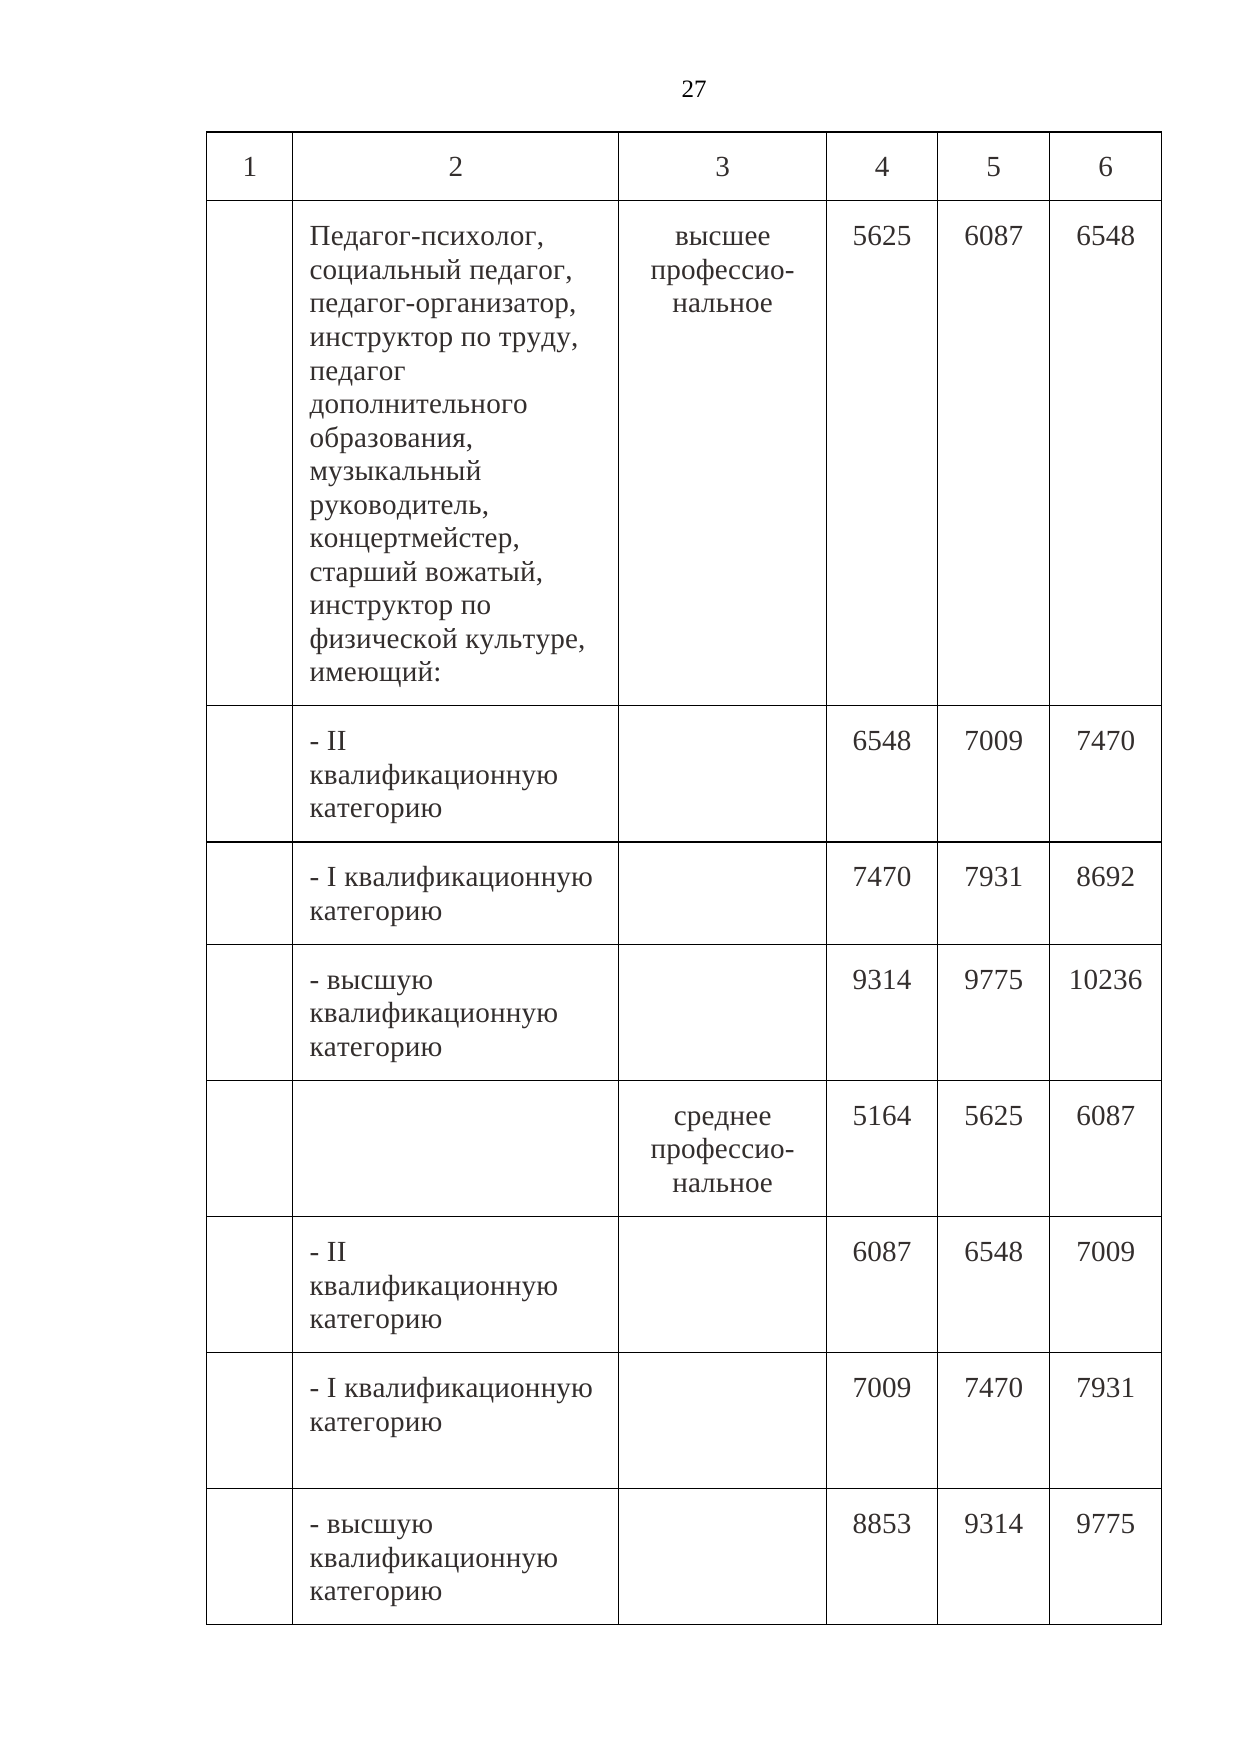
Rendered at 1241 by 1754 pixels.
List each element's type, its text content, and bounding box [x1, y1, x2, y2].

table_cell [619, 706, 826, 841]
table_cell [207, 201, 292, 705]
table_cell [207, 1217, 292, 1352]
table_cell [207, 945, 292, 1080]
table_cell 6548 [827, 706, 937, 841]
table_cell высшее профессио-нальное [619, 201, 826, 705]
table_cell 3 [619, 133, 826, 200]
table_cell - I квалификационную категорию [293, 843, 618, 944]
table_cell - I квалификационную категорию [293, 1353, 618, 1488]
table_cell 6 [1050, 133, 1161, 200]
table_cell 7009 [827, 1353, 937, 1488]
table_cell 9314 [938, 1489, 1049, 1624]
table_cell 5 [938, 133, 1049, 200]
table_cell [619, 1353, 826, 1488]
table_cell 5625 [938, 1081, 1049, 1216]
table_cell 10236 [1050, 945, 1161, 1080]
table_cell 7470 [1050, 706, 1161, 841]
table_cell - II квалификационную категорию [293, 706, 618, 841]
table_cell 5625 [827, 201, 937, 705]
table_cell [293, 1081, 618, 1216]
table_cell 8692 [1050, 843, 1161, 944]
table_cell [207, 1081, 292, 1216]
table_cell 6087 [938, 201, 1049, 705]
table_cell 6548 [1050, 201, 1161, 705]
table_cell [207, 1489, 292, 1624]
table_cell [619, 843, 826, 944]
table_cell 6548 [938, 1217, 1049, 1352]
table_cell 8853 [827, 1489, 937, 1624]
table_cell 7470 [827, 843, 937, 944]
table_cell 6087 [1050, 1081, 1161, 1216]
table_cell [207, 706, 292, 841]
table_cell 9775 [938, 945, 1049, 1080]
table_cell [619, 1217, 826, 1352]
table_cell 7931 [938, 843, 1049, 944]
table_cell 7931 [1050, 1353, 1161, 1488]
table_cell 4 [827, 133, 937, 200]
table_cell [619, 1489, 826, 1624]
table_cell 1 [207, 133, 292, 200]
table_cell [207, 1353, 292, 1488]
table_cell [207, 843, 292, 944]
table_cell 7009 [1050, 1217, 1161, 1352]
table_cell 9314 [827, 945, 937, 1080]
table_cell 7009 [938, 706, 1049, 841]
table_cell 6087 [827, 1217, 937, 1352]
table_cell - высшую квалификационную категорию [293, 1489, 618, 1624]
table_cell Педагог-психолог, социальный педагог, педагог-организатор, инструктор по труду, педагог дополнительного образования, музыкальный руководитель, концертмейстер, старший вожатый, инструктор по физической культуре, имеющий: [293, 201, 618, 705]
table_cell 9775 [1050, 1489, 1161, 1624]
table_cell 2 [293, 133, 618, 200]
table_cell среднее профессио-нальное [619, 1081, 826, 1216]
table_cell 5164 [827, 1081, 937, 1216]
table_cell 7470 [938, 1353, 1049, 1488]
table_cell [619, 945, 826, 1080]
table_cell - высшую квалификационную категорию [293, 945, 618, 1080]
table_cell - II квалификационную категорию [293, 1217, 618, 1352]
